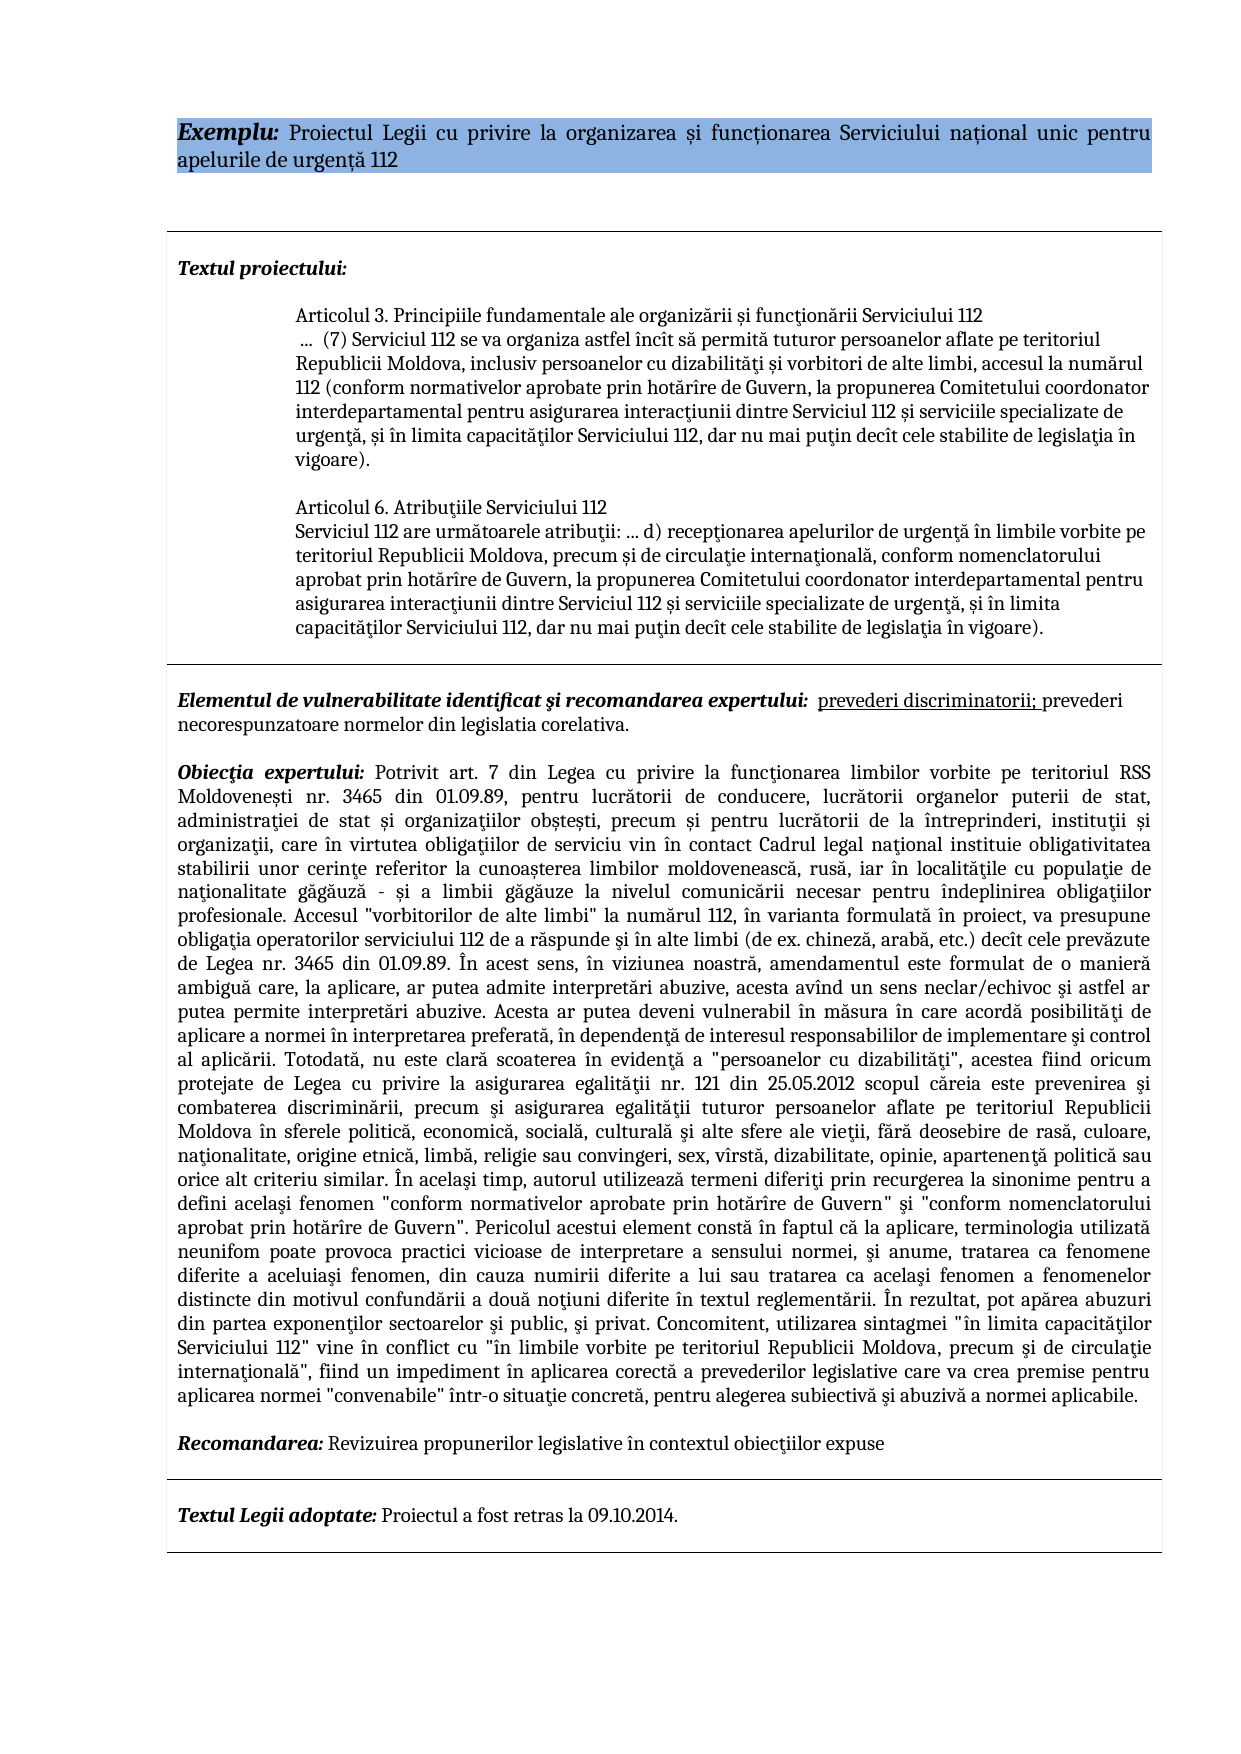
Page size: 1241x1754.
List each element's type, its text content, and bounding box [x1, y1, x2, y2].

table_header Textul proiectului: Articolul 3. Principiile fundamentale ale organizării şi funcţionării Serviciului 112 ... (7) Serviciul 112 se va organiza astfel încît să permită tuturor persoanelor aflate pe teritoriul Republicii Moldova, inclusiv persoanelor cu dizabilităţi şi vorbitori de alte limbi, accesul la numărul 112 (conform normativelor aprobate prin hotărîre de Guvern, la propunerea Comitetului coordonator interdepartamental pentru asigurarea interacţiunii dintre Serviciul 112 şi serviciile specializate de urgenţă, şi în limita capacităţilor Serviciului 112, dar nu mai puţin decît cele stabilite de legislaţia în vigoare). Articolul 6. Atribuţiile Serviciului 112 Serviciul 112 are următoarele atribuţii: ... d) recepţionarea apelurilor de urgenţă în limbile vorbite pe teritoriul Republicii Moldova, precum şi de circulaţie internaţională, conform nomenclatorului aprobat prin hotărîre de Guvern, la propunerea Comitetului coordonator interdepartamental pentru asigurarea interacţiunii dintre Serviciul 112 şi serviciile specializate de urgenţă, şi în limita capacităţilor Serviciului 112, dar nu mai puţin decît cele stabilite de legislaţia în vigoare). [167, 232, 1162, 663]
table_cell Elementul de vulnerabilitate identificat şi recomandarea expertului: prevederi discriminatorii; prevederi necorespunzatoare normelor din legislatia corelativa. Obiecţia expertului: Potrivit art. 7 din Legea cu privire la funcţionarea limbilor vorbite pe teritoriul RSS Moldoveneşti nr. 3465 din 01.09.89, pentru lucrătorii de conducere, lucrătorii organelor puterii de stat, administraţiei de stat şi organizaţiilor obşteşti, precum şi pentru lucrătorii de la întreprinderi, instituţii şi organizaţii, care în virtutea obligaţiilor de serviciu vin în contact Cadrul legal naţional instituie obligativitatea stabilirii unor cerinţe referitor la cunoaşterea limbilor moldovenească, rusă, iar în localităţile cu populaţie de naţionalitate găgăuză - şi a limbii găgăuze la nivelul comunicării necesar pentru îndeplinirea obligaţiilor profesionale. Accesul "vorbitorilor de alte limbi" la numărul 112, în varianta formulată în proiect, va presupune obligaţia operatorilor serviciului 112 de a răspunde şi în alte limbi (de ex. chineză, arabă, etc.) decît cele prevăzute de Legea nr. 3465 din 01.09.89. În acest sens, în viziunea noastră, amendamentul este formulat de o manieră ambiguă care, la aplicare, ar putea admite interpretări abuzive, acesta avînd un sens neclar/echivoc şi astfel ar putea permite interpretări abuzive. Acesta ar putea deveni vulnerabil în măsura în care acordă posibilităţi de aplicare a normei în interpretarea preferată, în dependenţă de interesul responsabililor de implementare şi control al aplicării. Totodată, nu este clară scoaterea în evidenţă a "persoanelor cu dizabilităţi", acestea fiind oricum protejate de Legea cu privire la asigurarea egalităţii nr. 121 din 25.05.2012 scopul căreia este prevenirea şi combaterea discriminării, precum şi asigurarea egalităţii tuturor persoanelor aflate pe teritoriul Republicii Moldova în sferele politică, economică, socială, culturală şi alte sfere ale vieţii, fără deosebire de rasă, culoare, naţionalitate, origine etnică, limbă, religie sau convingeri, sex, vîrstă, dizabilitate, opinie, apartenenţă politică sau orice alt criteriu similar. În acelaşi timp, autorul utilizează termeni diferiţi prin recurgerea la sinonime pentru a defini acelaşi fenomen "conform normativelor aprobate prin hotărîre de Guvern" şi "conform nomenclatorului aprobat prin hotărîre de Guvern". Pericolul acestui element constă în faptul că la aplicare, terminologia utilizată neunifom poate provoca practici vicioase de interpretare a sensului normei, şi anume, tratarea ca fenomene diferite a aceluiaşi fenomen, din cauza numirii diferite a lui sau tratarea ca acelaşi fenomen a fenomenelor distincte din motivul confundării a două noţiuni diferite în textul reglementării. În rezultat, pot apărea abuzuri din partea exponenţilor sectoarelor şi public, şi privat. Concomitent, utilizarea sintagmei "în limita capacităţilor Serviciului 112" vine în conflict cu "în limbile vorbite pe teritoriul Republicii Moldova, precum şi de circulaţie internaţională", fiind un impediment în aplicarea corectă a prevederilor legislative care va crea premise pentru aplicarea normei "convenabile" într-o situaţie concretă, pentru alegerea subiectivă şi abuzivă a normei aplicabile. Recomandarea: Revizuirea propunerilor legislative în contextul obiecţiilor expuse [167, 665, 1162, 1479]
table_cell Textul Legii adoptate: Proiectul a fost retras la 09.10.2014. [167, 1480, 1162, 1552]
subtitle Exemplu: Proiectul Legii cu privire la organizarea și funcționarea Serviciului național unic pentru apelurile de urgență 112 [177, 118, 1152, 173]
